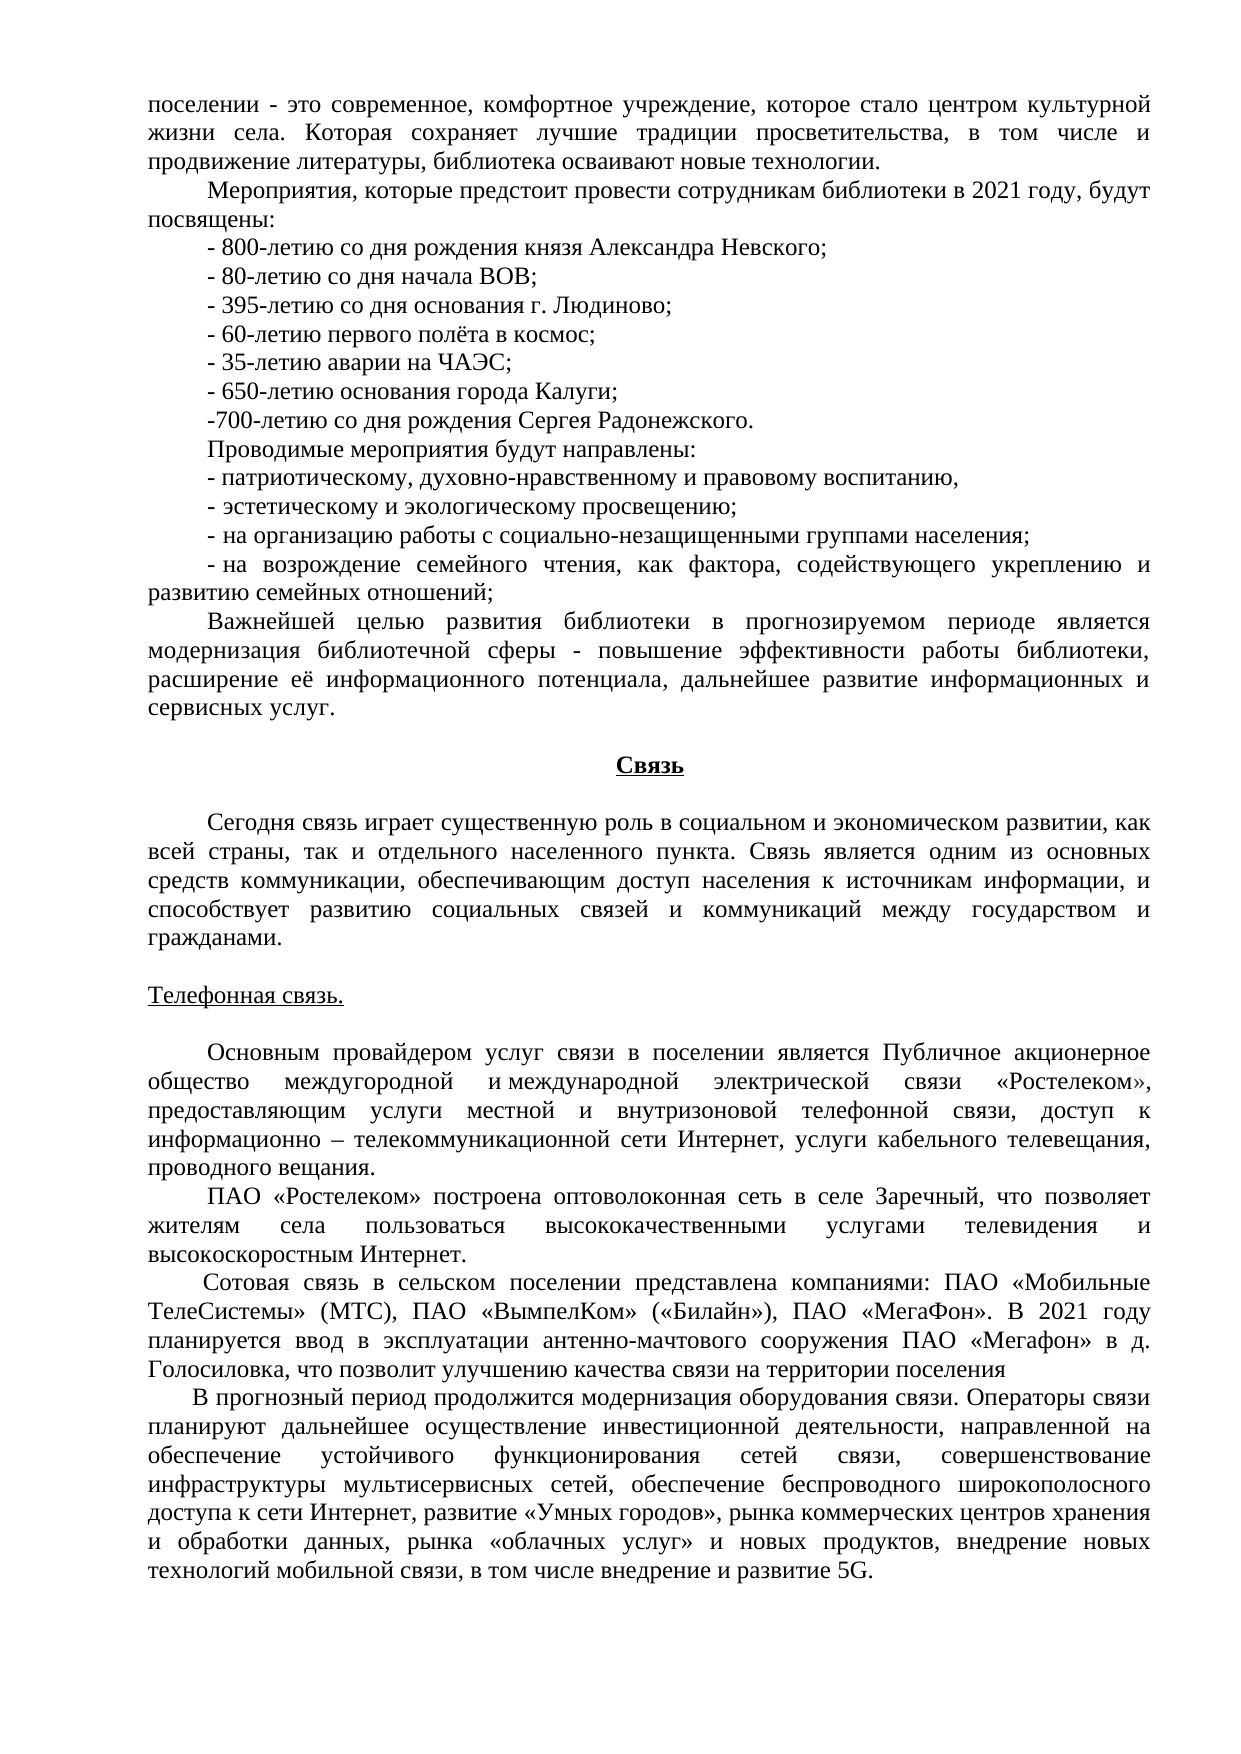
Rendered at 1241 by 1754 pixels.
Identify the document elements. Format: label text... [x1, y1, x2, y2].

text ПАО «Ростелеком» построена оптоволоконная сеть в селе Заречный, что позволяет жителям села пользоваться высококачественными услугами телевидения и высокоскоростным Интернет. [148, 1181, 1152, 1267]
text В прогнозный период продолжится модернизация оборудования связи. Операторы связи планируют дальнейшее осуществление инвестиционной деятельности, направленной на обеспечение устойчивого функционирования сетей связи, совершенствование инфраструктуры мультисервисных сетей, обеспечение беспроводного широкополосного доступа к сети Интернет, развитие «Умных городов», рынка коммерческих центров хранения и обработки данных, рынка «облачных услуг» и новых продуктов, внедрение новых технологий мобильной связи, в том числе внедрение и развитие 5G. [148, 1382, 1152, 1584]
text Важнейшей целью развития библиотеки в прогнозируемом периоде является модернизация библиотечной сферы - повышение эффективности работы библиотеки, расширение её информационного потенциала, дальнейшее развитие информационных и сервисных услуг. [148, 606, 1152, 721]
text - 80-летию со дня начала ВОВ; [148, 261, 1152, 290]
text Мероприятия, которые предстоит провести сотрудникам библиотеки в 2021 году, будут посвящены: [148, 175, 1152, 232]
text Сотовая связь в сельском поселении представлена компаниями: ПАО «Мобильные ТелеСистемы» (МТС), ПАО «ВымпелКом» («Билайн»), ПАО «МегаФон». В 2021 году планируется ввод в эксплуатации антенно-мачтового сооружения ПАО «Мегафон» в д. Голосиловка, что позволит улучшению качества связи на территории поселения [148, 1267, 1152, 1382]
list эстетическому и экологическому просвещению; [148, 491, 1152, 520]
text - 800-летию со дня рождения князя Александра Невского; [148, 232, 1152, 261]
text - 650-летию основания города Калуги; [148, 376, 1152, 405]
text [148, 89, 1152, 175]
text Связь [148, 750, 1152, 779]
text -700-летию со дня рождения Сергея Радонежского. [148, 405, 1152, 434]
list на возрождение семейного чтения, как фактора, содействующего укреплению и развитию семейных отношений; [148, 549, 1152, 606]
text - 35-летию аварии на ЧАЭС; [148, 347, 1152, 376]
text Телефонная связь. [148, 980, 1152, 1009]
text Проводимые мероприятия будут направлены: [148, 434, 1152, 462]
text - патриотическому, духовно-нравственному и правовому воспитанию, [148, 462, 1152, 491]
text - 60-летию первого полёта в космос; [148, 319, 1152, 347]
text - 395-летию со дня основания г. Людиново; [148, 290, 1152, 319]
list на организацию работы с социально-незащищенными группами населения; [148, 520, 1152, 549]
text Основным провайдером услуг связи в поселении является Публичное акционерное общество междугородной и международной электрической связи «Ростелеком», предоставляющим услуги местной и внутризоновой телефонной связи, доступ к информационно – телекоммуникационной сети Интернет, услуги кабельного телевещания, проводного вещания. [148, 1037, 1152, 1181]
text Сегодня связь играет существенную роль в социальном и экономическом развитии, как всей страны, так и отдельного населенного пункта. Связь является одним из основных средств коммуникации, обеспечивающим доступ населения к источникам информации, и способствует развитию социальных связей и коммуникаций между государством и гражданами. [148, 807, 1152, 951]
